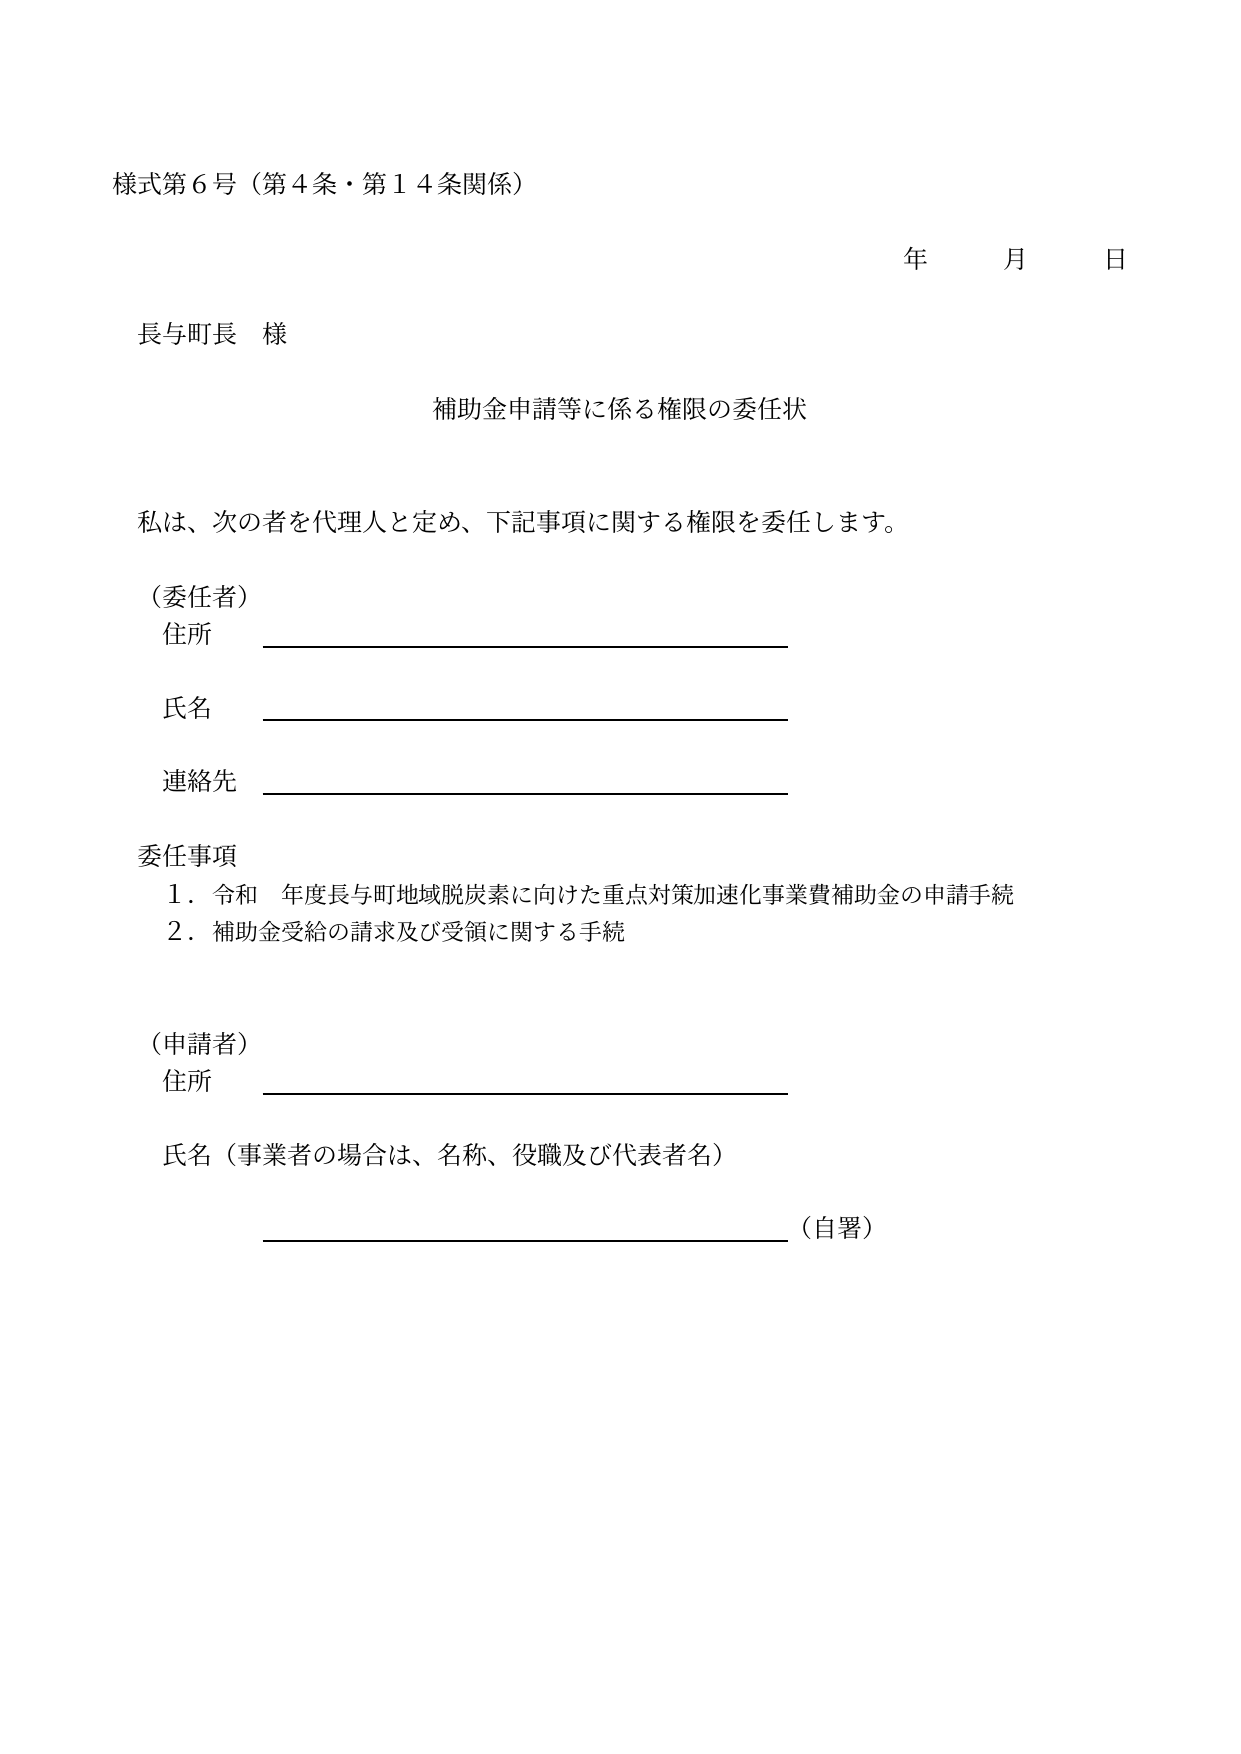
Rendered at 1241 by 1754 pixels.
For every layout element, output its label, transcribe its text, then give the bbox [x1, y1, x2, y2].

text 長与町長 様 [112, 314, 1128, 352]
text 氏名（事業者の場合は、名称、役職及び代表者名） [112, 1135, 1128, 1172]
text ２．補助金受給の請求及び受領に関する手続 [112, 911, 1128, 949]
text 住所 [112, 1061, 1128, 1099]
text 連絡先 [112, 761, 1128, 799]
text 年 月 日 [112, 239, 1128, 277]
text （委任者） [112, 577, 1128, 614]
text 住所 [112, 614, 1128, 652]
text （申請者） [112, 1024, 1128, 1061]
text 氏名 [112, 688, 1128, 725]
text （自署） [112, 1208, 1128, 1246]
text 委任事項 [112, 836, 1128, 874]
text １．令和 年度長与町地域脱炭素に向けた重点対策加速化事業費補助金の申請手続 [112, 874, 1128, 911]
text 様式第６号（第４条・第１４条関係） [112, 164, 1128, 202]
text 補助金申請等に係る権限の委任状 [112, 389, 1128, 427]
text 私は、次の者を代理人と定め、下記事項に関する権限を委任します。 [112, 502, 1128, 539]
